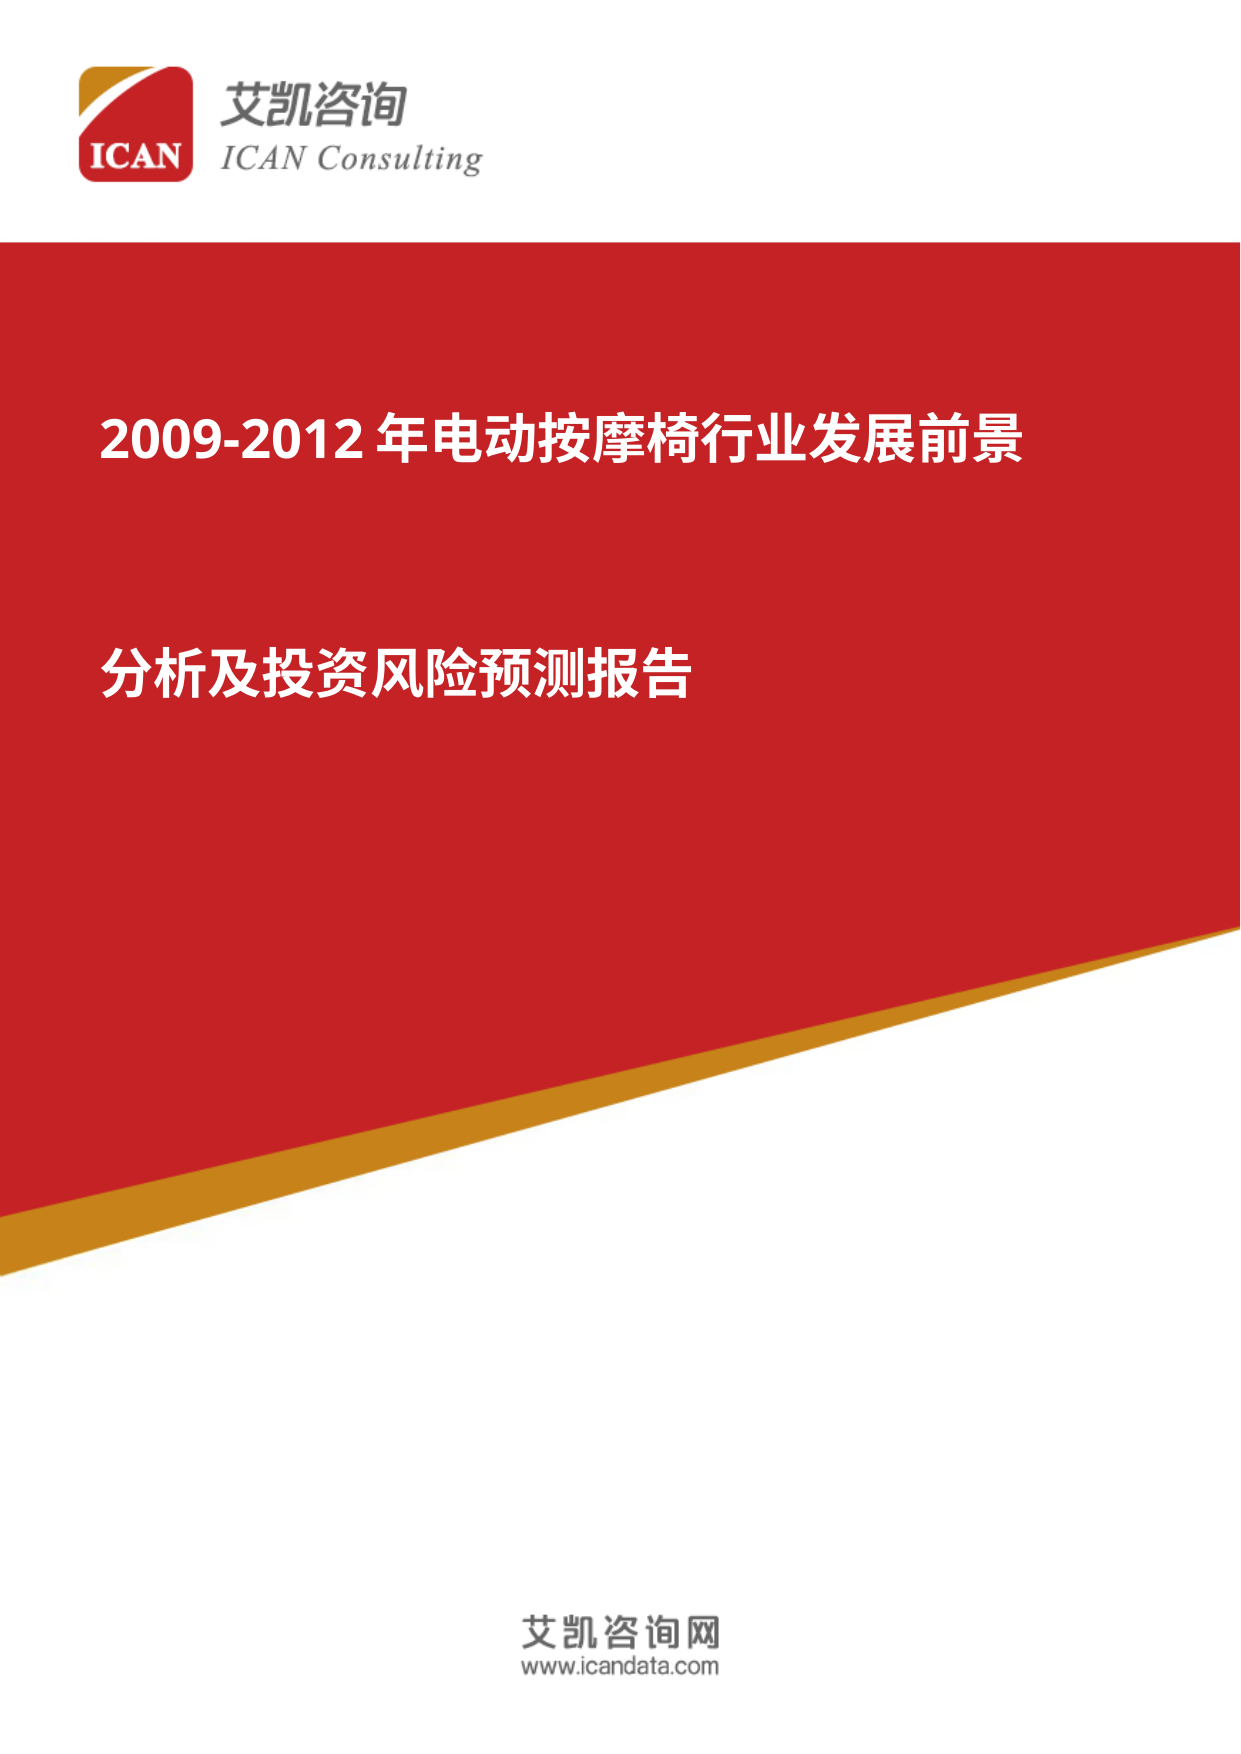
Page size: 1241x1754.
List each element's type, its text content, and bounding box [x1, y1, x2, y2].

picture [0, 5, 1241, 1754]
subtitle 2009-2012年电动按摩椅行业发展前景分析及投资风险预测报告 [99, 386, 1053, 718]
